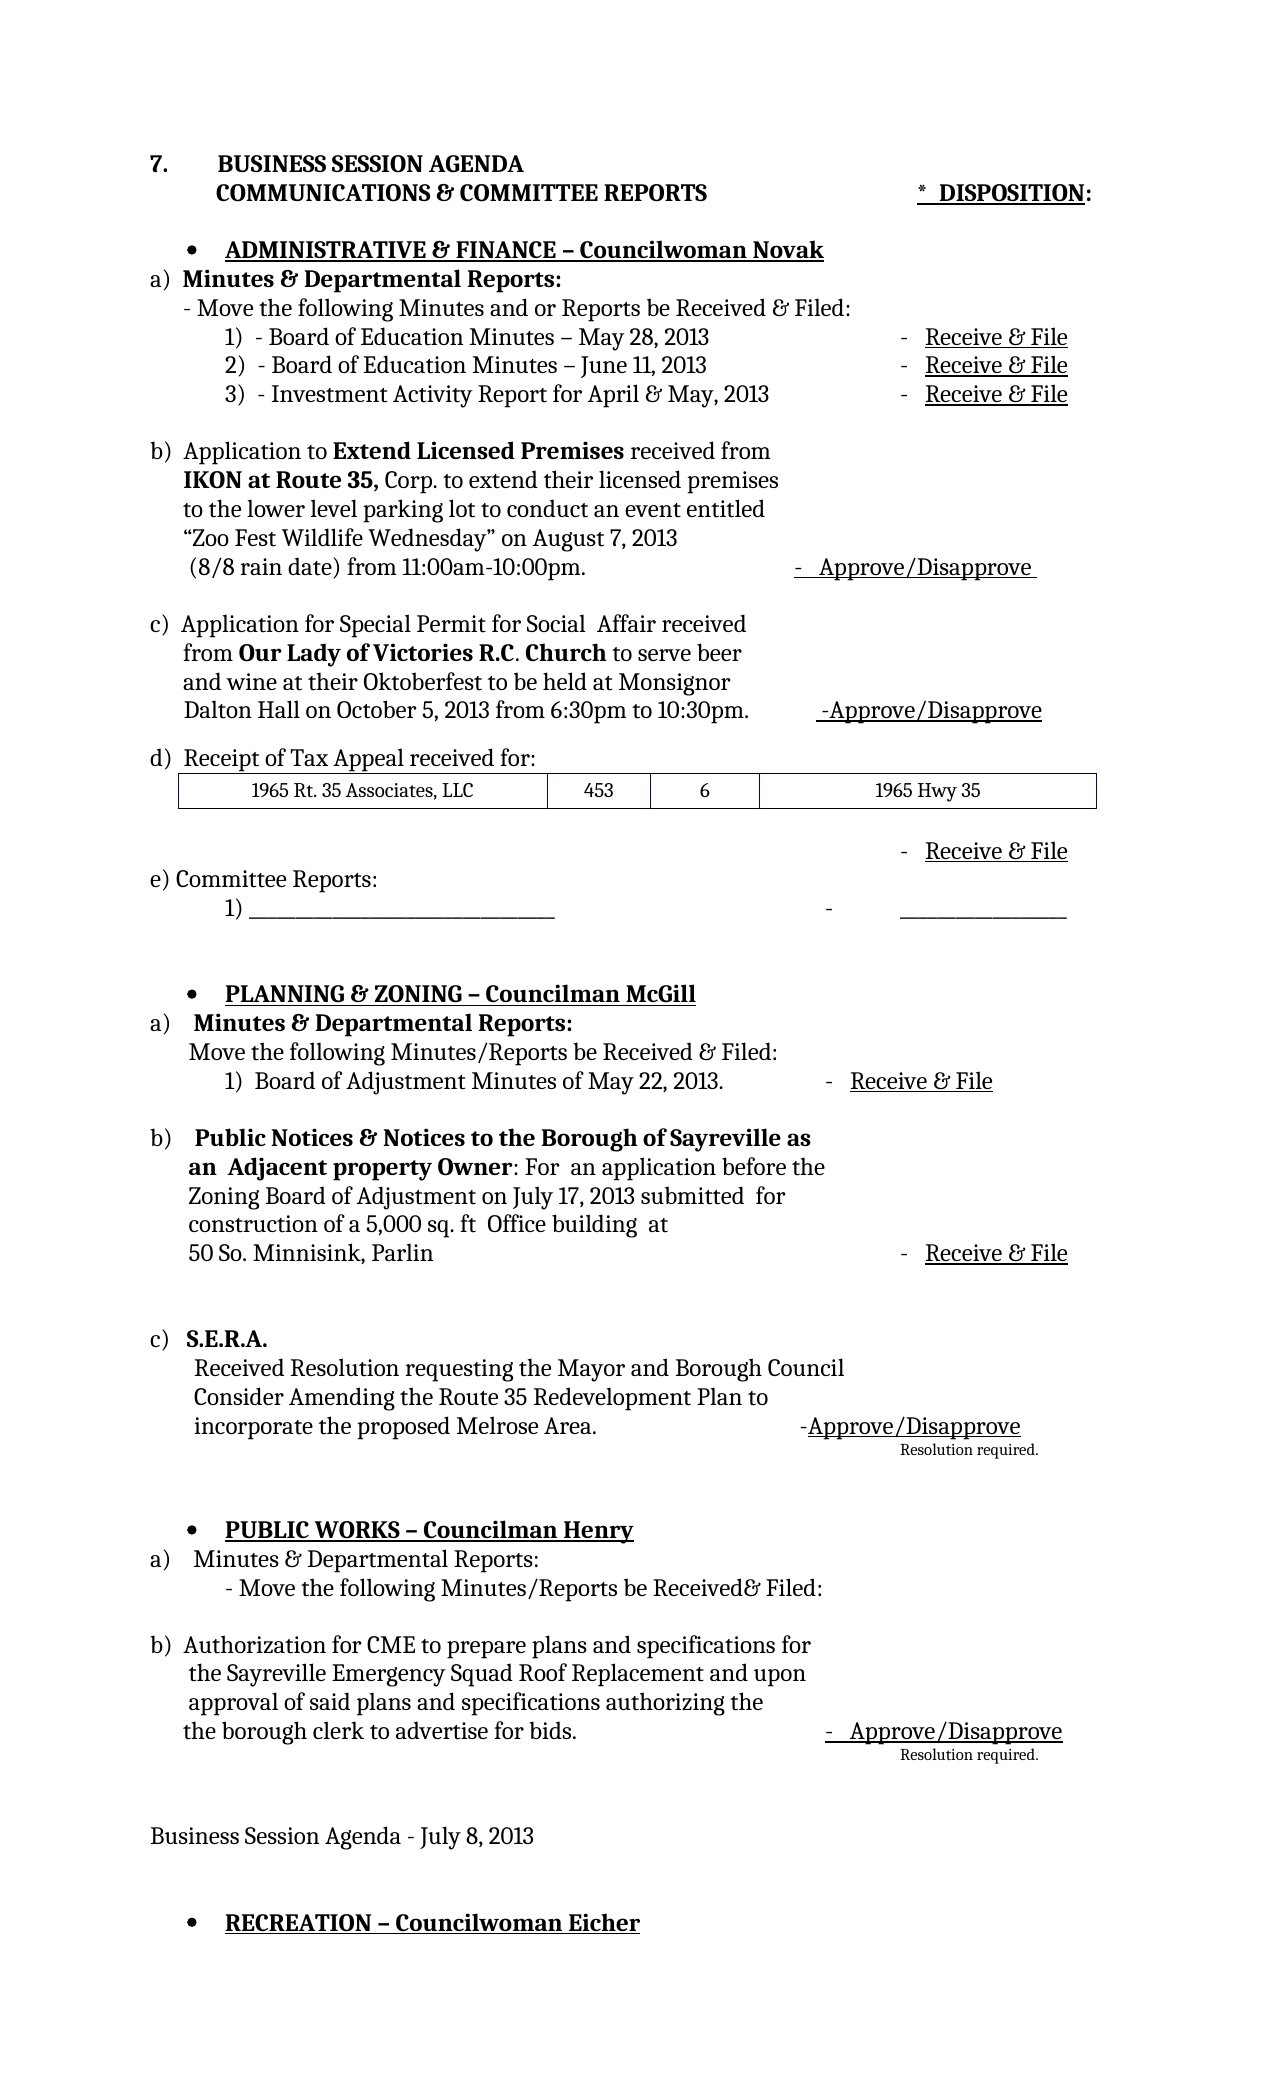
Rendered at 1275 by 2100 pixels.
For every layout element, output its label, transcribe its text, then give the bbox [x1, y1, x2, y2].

text the Sayreville Emergency Squad Roof Replacement and upon [150, 1659, 1125, 1688]
list PLANNING & ZONING – Councilman McGill [187, 980, 1125, 1009]
text b) Public Notices & Notices to the Borough of Sayreville as [150, 1124, 1125, 1153]
list RECREATION – Councilwoman Eicher [187, 1908, 1125, 1937]
text from Our Lady of Victories R.C. Church to serve beer [150, 639, 1125, 667]
text Dalton Hall on October 5, 2013 from 6:30pm to 10:30pm. -Approve/Disapprove [178, 696, 1125, 725]
table_header 453 [548, 774, 650, 807]
text Move the following Minutes/Reports be Received & Filed: [150, 1038, 1125, 1067]
text c) S.E.R.A. [150, 1325, 1125, 1354]
text - Receive & File [150, 837, 1125, 865]
text e) Committee Reports: [150, 865, 1125, 894]
text and wine at their Oktoberfest to be held at Monsignor [150, 667, 1125, 696]
text to the lower level parking lot to conduct an event entitled [150, 495, 1125, 524]
text d) Receipt of Tax Appeal received for: [150, 744, 1125, 773]
text Zoning Board of Adjustment on July 17, 2013 submitted for [150, 1182, 1125, 1210]
text approval of said plans and specifications authorizing the [150, 1688, 1125, 1717]
table_header 6 [651, 774, 759, 807]
text construction of a 5,000 sq. ft Office building at [150, 1210, 1125, 1239]
text - Move the following Minutes/Reports be Received& Filed: [150, 1574, 1125, 1602]
text Resolution required. [150, 1746, 1125, 1765]
text a) Minutes & Departmental Reports: [150, 265, 1125, 294]
table_header 1965 Rt. 35 Associates, LLC [179, 774, 547, 807]
text 1) Board of Adjustment Minutes of May 22, 2013. - Receive & File [150, 1067, 1125, 1095]
text COMMUNICATIONS & COMMITTEE REPORTS * DISPOSITION: [150, 179, 1125, 207]
text a) Minutes & Departmental Reports: [150, 1009, 1125, 1038]
text a) Minutes & Departmental Reports: [150, 1545, 1125, 1574]
text c) Application for Special Permit for Social Affair received [150, 610, 1125, 639]
text incorporate the proposed Melrose Area. -Approve/Disapprove [150, 1412, 1125, 1440]
text b) Application to Extend Licensed Premises received from [150, 437, 1125, 466]
text Business Session Agenda - July 8, 2013 [150, 1822, 1125, 1851]
text Resolution required. [150, 1440, 1125, 1459]
text Consider Amending the Route 35 Redevelopment Plan to [150, 1383, 1125, 1412]
text the borough clerk to advertise for bids. - Approve/Disapprove [150, 1717, 1125, 1746]
text - Move the following Minutes and or Reports be Received & Filed: [150, 294, 1125, 322]
text b) Authorization for CME to prepare plans and specifications for [150, 1631, 1125, 1659]
text 3) - Investment Activity Report for April & May, 2013 - Receive & File [150, 380, 1181, 409]
list ADMINISTRATIVE & FINANCE – Councilwoman Novak [187, 236, 1125, 265]
text an Adjacent property Owner: For an application before the [150, 1153, 1125, 1182]
list PUBLIC WORKS – Councilman Henry [187, 1516, 1125, 1545]
text (8/8 rain date) from 11:00am-10:00pm. - Approve/Disapprove [150, 552, 1125, 581]
text 2) - Board of Education Minutes – June 11, 2013 - Receive & File [150, 351, 1181, 380]
table_header 1965 Hwy 35 [760, 774, 1096, 807]
text 1) _________________________________ - __________________ [150, 894, 1125, 923]
text Received Resolution requesting the Mayor and Borough Council [150, 1354, 1125, 1383]
text 7. BUSINESS SESSION AGENDA [150, 150, 1125, 179]
text “Zoo Fest Wildlife Wednesday” on August 7, 2013 [150, 524, 1125, 552]
text 50 So. Minnisink, Parlin - Receive & File [150, 1239, 1125, 1297]
text IKON at Route 35, Corp. to extend their licensed premises [150, 466, 1125, 495]
text 1) - Board of Education Minutes – May 28, 2013 - Receive & File [150, 322, 1181, 351]
